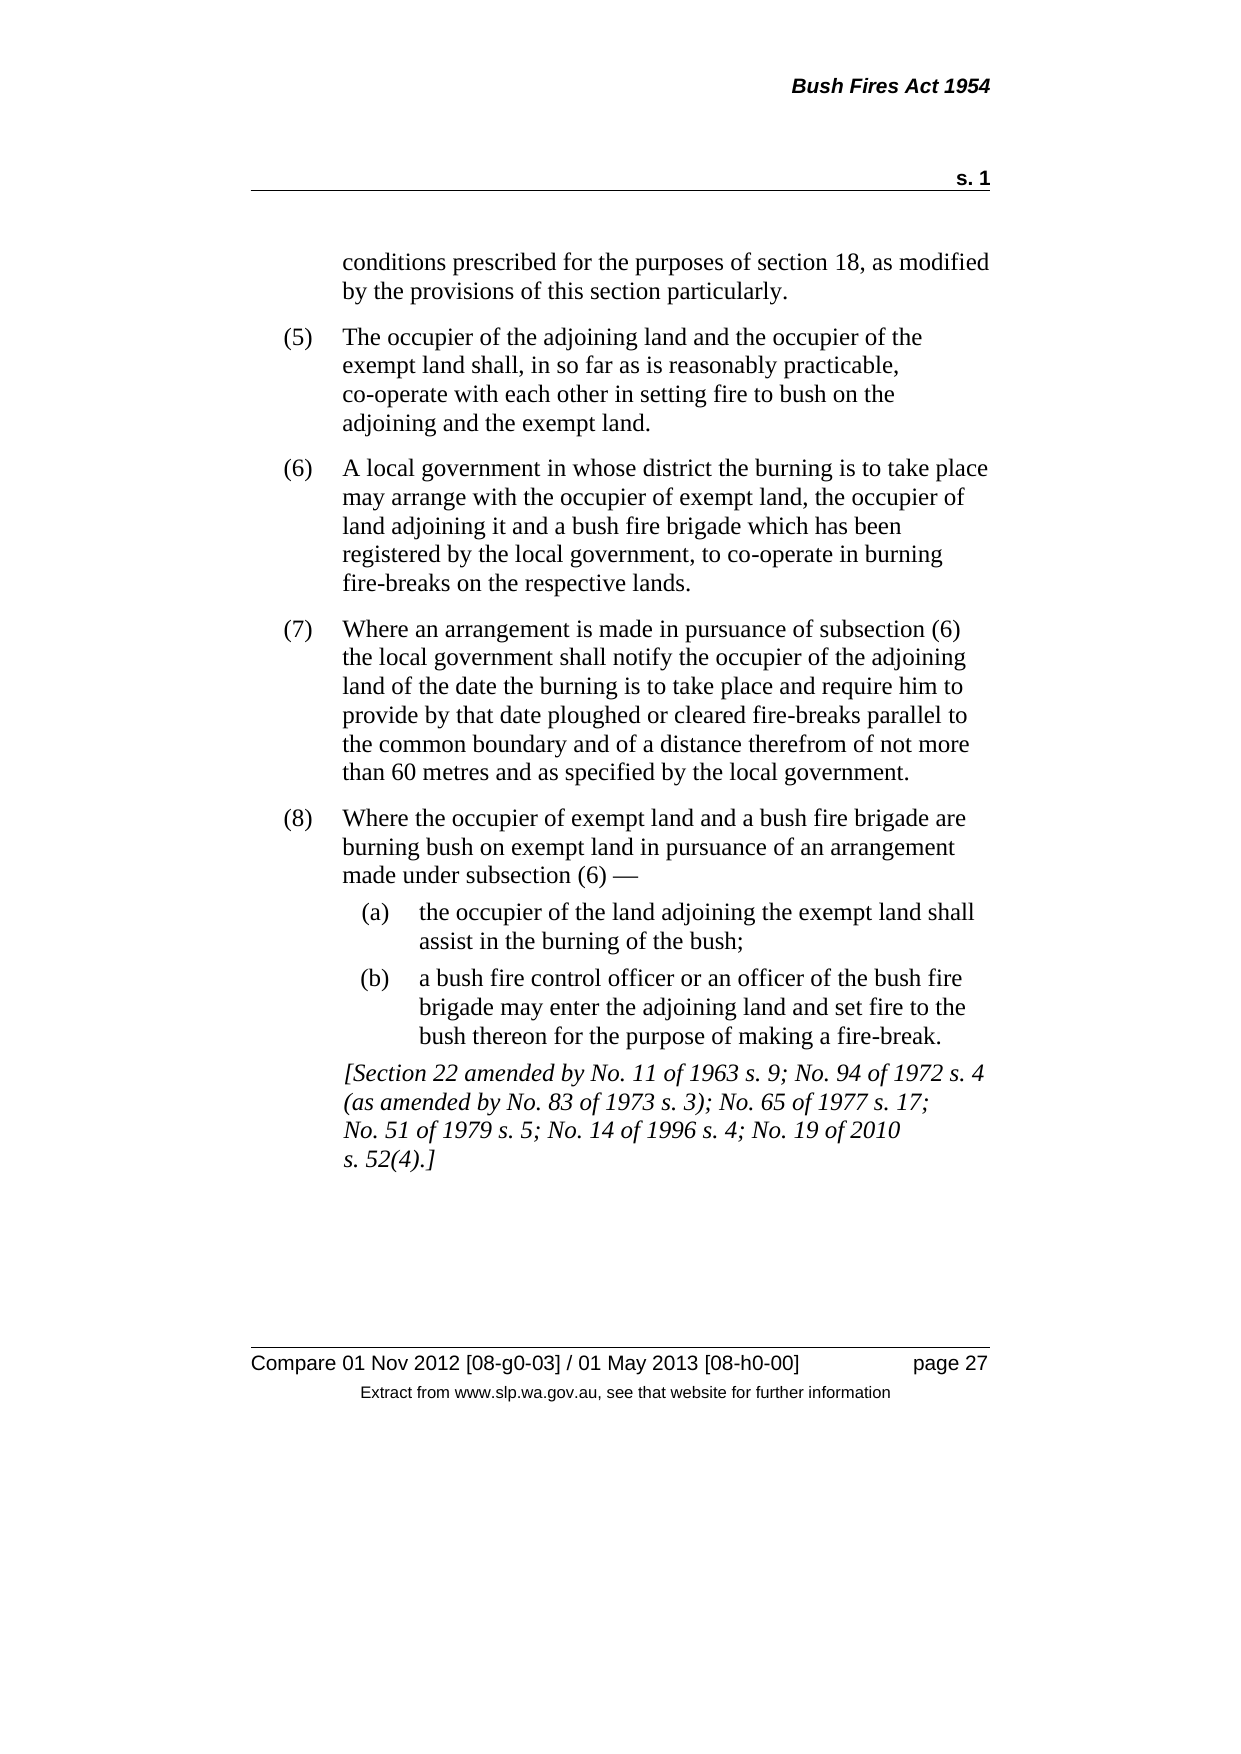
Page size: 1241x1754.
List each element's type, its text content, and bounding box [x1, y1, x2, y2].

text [251, 247, 990, 305]
text (5) The occupier of the adjoining land and the occupier of the exempt land shall, in so far as is reasonably practicable, co-operate with each other in setting fire to bush on the adjoining and the exempt land. [251, 322, 990, 437]
text (7) Where an arrangement is made in pursuance of subsection (6) the local government shall notify the occupier of the adjoining land of the date the burning is to take place and require him to provide by that date ploughed or cleared fire-breaks parallel to the common boundary and of a distance therefrom of not more than 60 metres and as specified by the local government. [251, 614, 990, 786]
text [Section 22 amended by No. 11 of 1963 s. 9; No. 94 of 1972 s. 4 (as amended by No. 83 of 1973 s. 3); No. 65 of 1977 s. 17; No. 51 of 1979 s. 5; No. 14 of 1996 s. 4; No. 19 of 2010 s. 52(4).] [251, 1058, 990, 1173]
text (b) a bush fire control officer or an officer of the bush fire brigade may enter the adjoining land and set fire to the bush thereon for the purpose of making a fire-break. [251, 963, 990, 1049]
text (6) A local government in whose district the burning is to take place may arrange with the occupier of exempt land, the occupier of land adjoining it and a bush fire brigade which has been registered by the local government, to co-operate in burning fire-breaks on the respective lands. [251, 453, 990, 597]
text (8) Where the occupier of exempt land and a bush fire brigade are burning bush on exempt land in pursuance of an arrangement made under subsection (6) — [251, 803, 990, 889]
text (a) the occupier of the land adjoining the exempt land shall assist in the burning of the bush; [251, 897, 990, 955]
